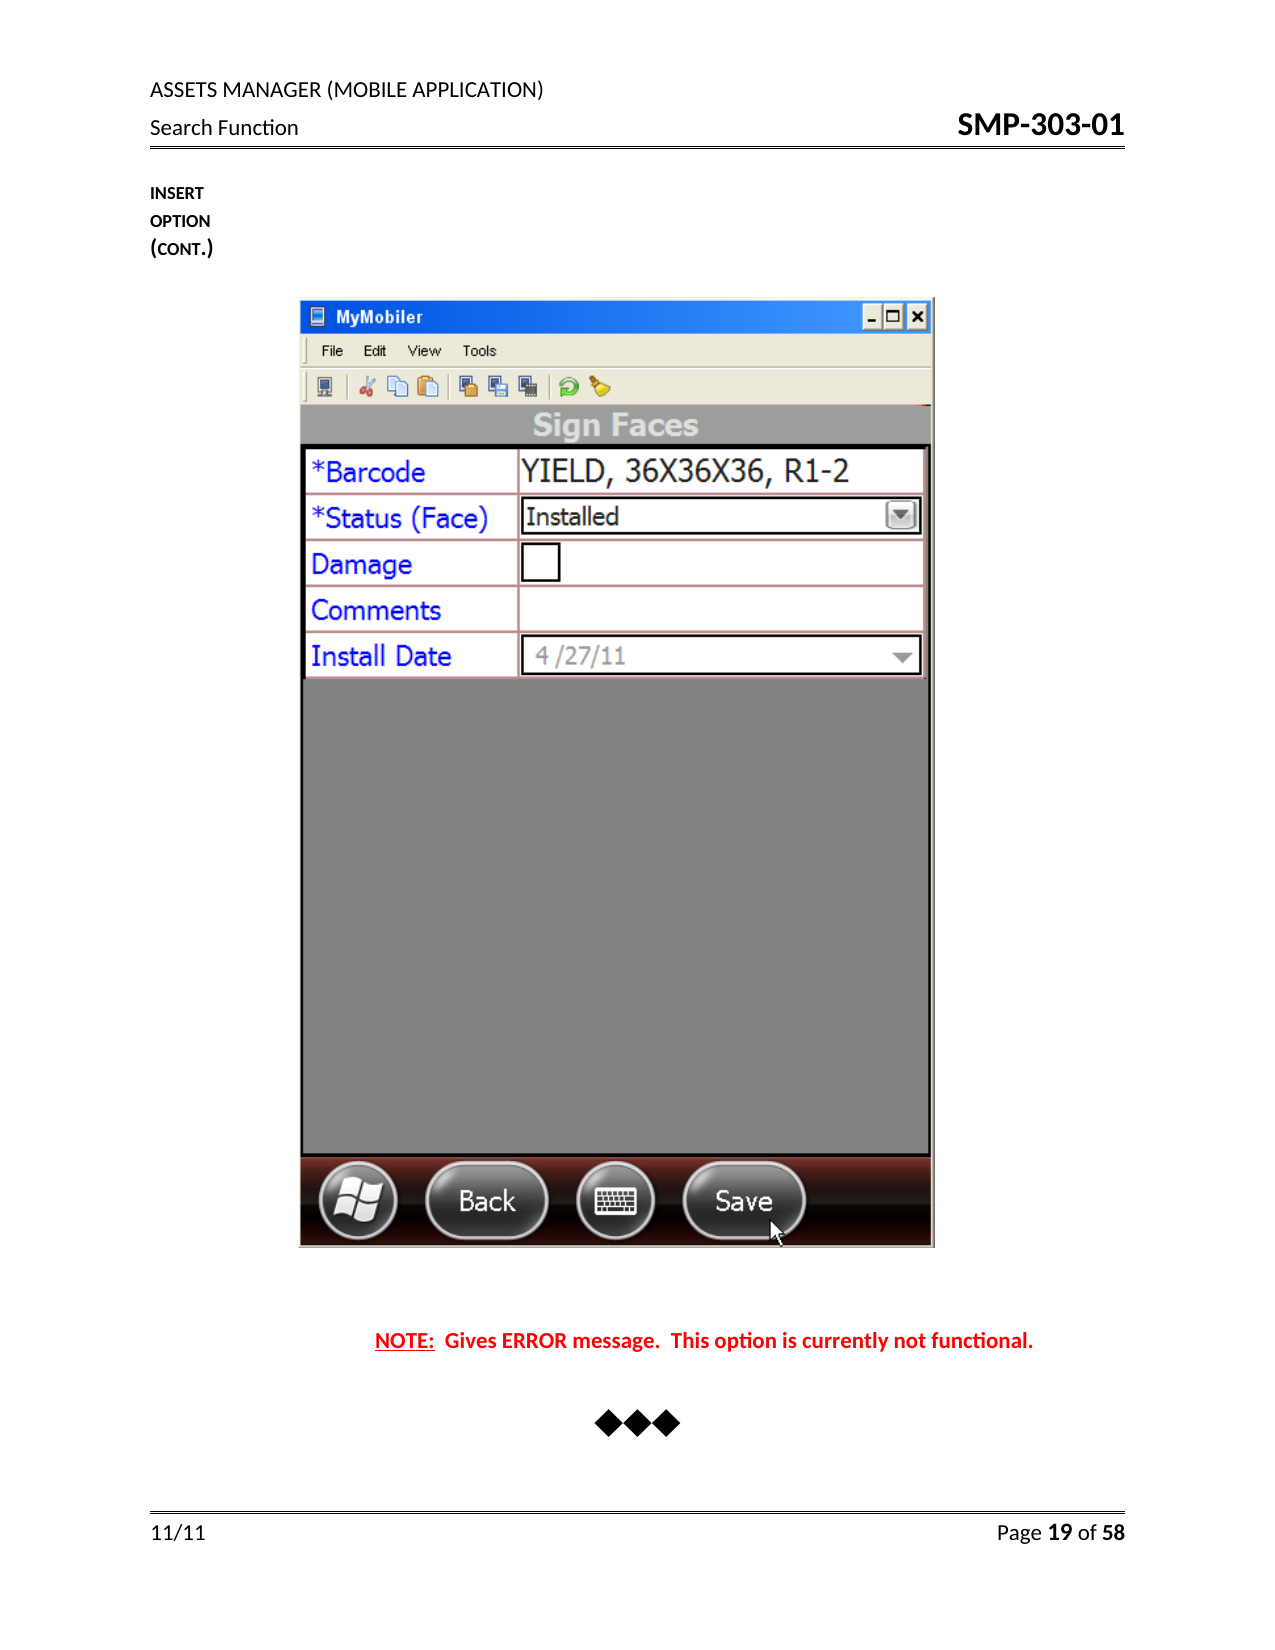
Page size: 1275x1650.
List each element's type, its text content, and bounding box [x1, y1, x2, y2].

text option [150, 205, 1125, 233]
picture [298, 297, 935, 1248]
text insert [150, 177, 1125, 205]
text NOTE: Gives ERROR message. This option is currently not functional. [375, 1326, 1125, 1354]
text (cont.) [150, 233, 1125, 261]
